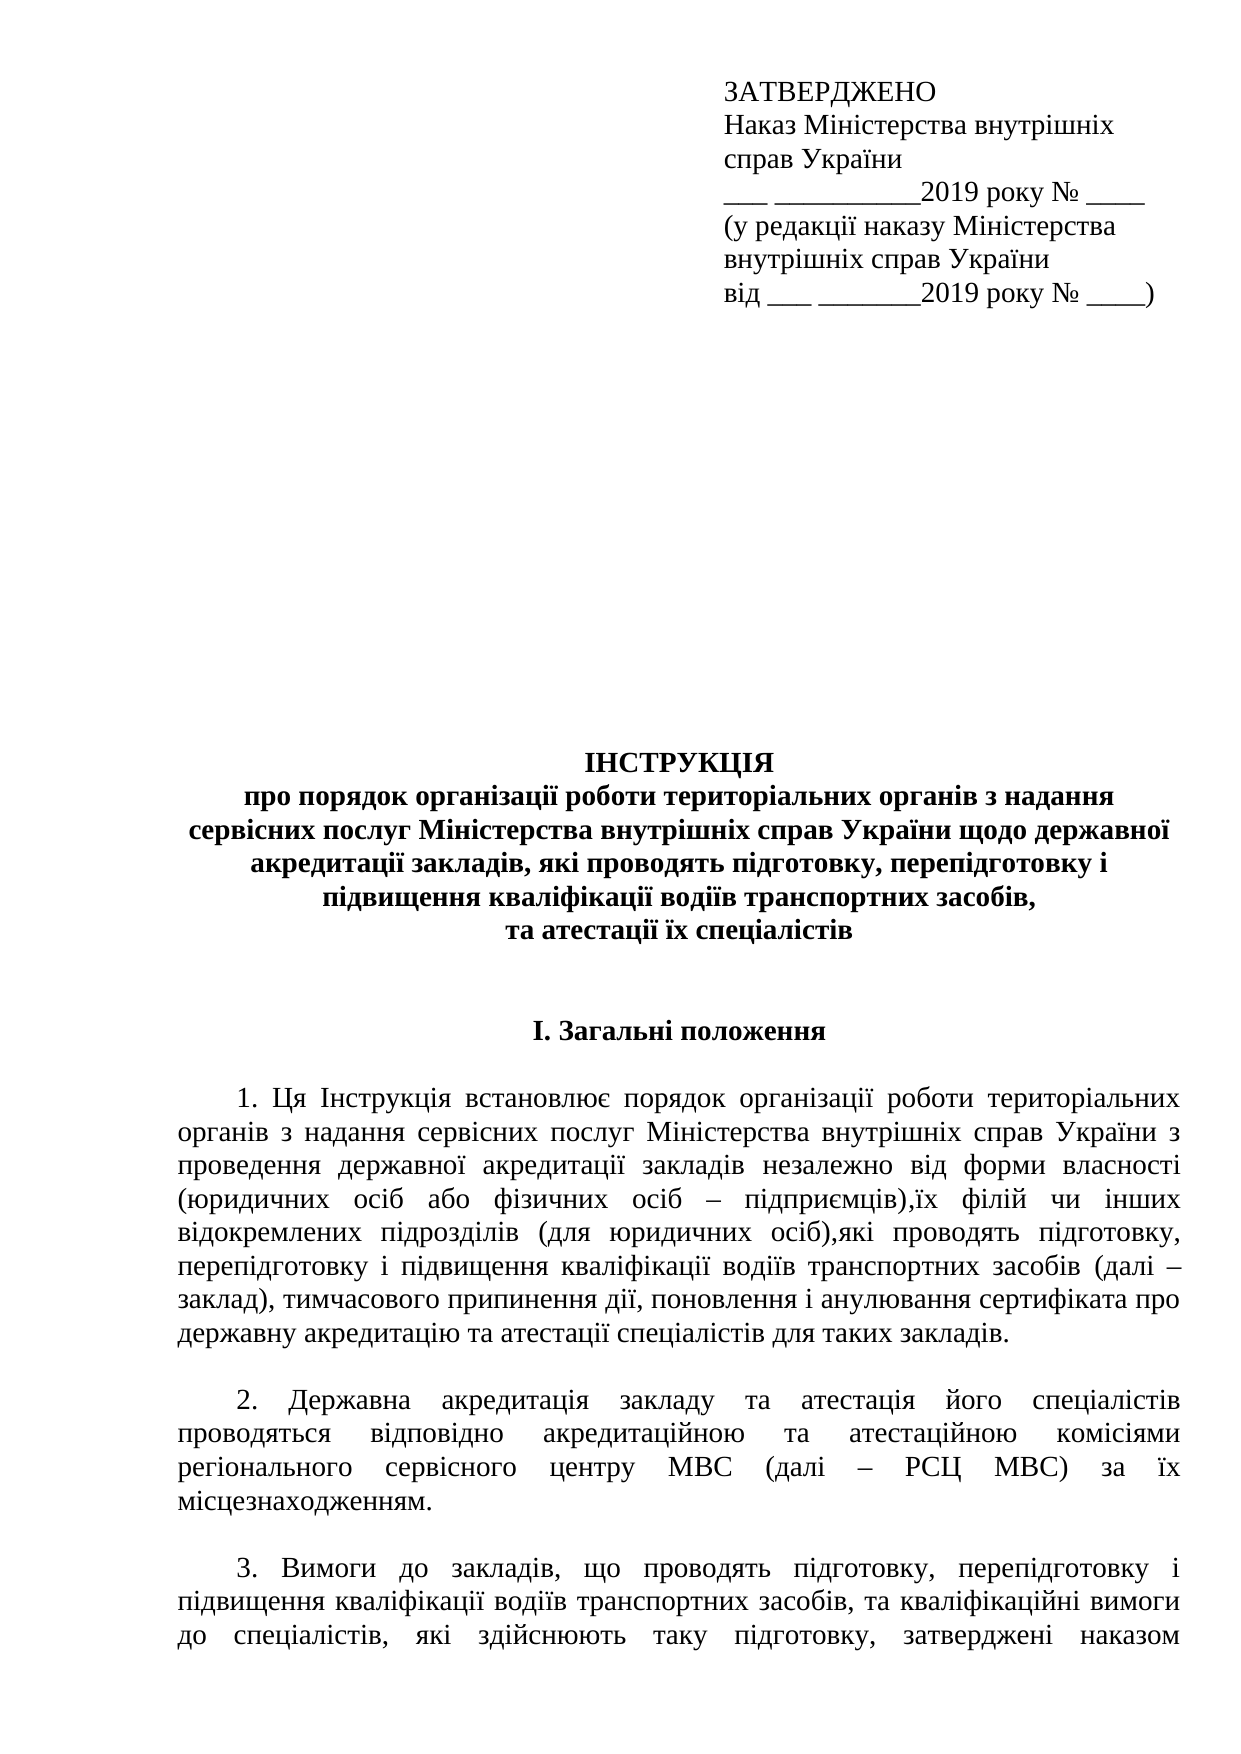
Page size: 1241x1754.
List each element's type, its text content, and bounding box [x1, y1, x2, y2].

text Наказ Міністерства внутрішніх [502, 107, 1181, 141]
text 1. Ця Інструкція встановлює порядок організації роботи територіальних органів з надання сервісних послуг Міністерства внутрішніх справ України з проведення державної акредитації закладів незалежно від форми власності (юридичних осіб або фізичних осіб – підприємців),їх філій чи інших відокремлених підрозділів (для юридичних осіб),які проводять підготовку, перепідготовку і підвищення кваліфікації водіїв транспортних засобів (далі – заклад), тимчасового припинення дії, поновлення і анулювання сертифіката про державну акредитацію та атестації спеціалістів для таких закладів. [177, 1080, 1181, 1348]
text справ України [502, 141, 1181, 174]
text І. Загальні положення [177, 1013, 1181, 1047]
text внутрішніх справ України [177, 242, 1181, 275]
text 2. Державна акредитація закладу та атестація його спеціалістів проводяться відповідно акредитаційною та атестаційною комісіями регіонального сервісного центру МВС (далі – РСЦ МВС) за їх місцезнаходженням. [177, 1382, 1181, 1516]
text ЗАТВЕРДЖЕНО [693, 74, 1181, 107]
text про порядок організації роботи територіальних органів з надання сервісних послуг Міністерства внутрішніх справ України щодо державної акредитації закладів, які проводять підготовку, перепідготовку і підвищення кваліфікації водіїв транспортних засобів, [177, 778, 1181, 912]
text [177, 1550, 1181, 1650]
text ІНСТРУКЦІЯ [177, 745, 1181, 778]
text (у редакції наказу Міністерства [177, 208, 1181, 242]
text та атестації їх спеціалістів [177, 912, 1181, 946]
text від ___ _______2019 року № ____) [177, 275, 1181, 309]
text ___ __________2019 року № ____ [177, 174, 1181, 208]
